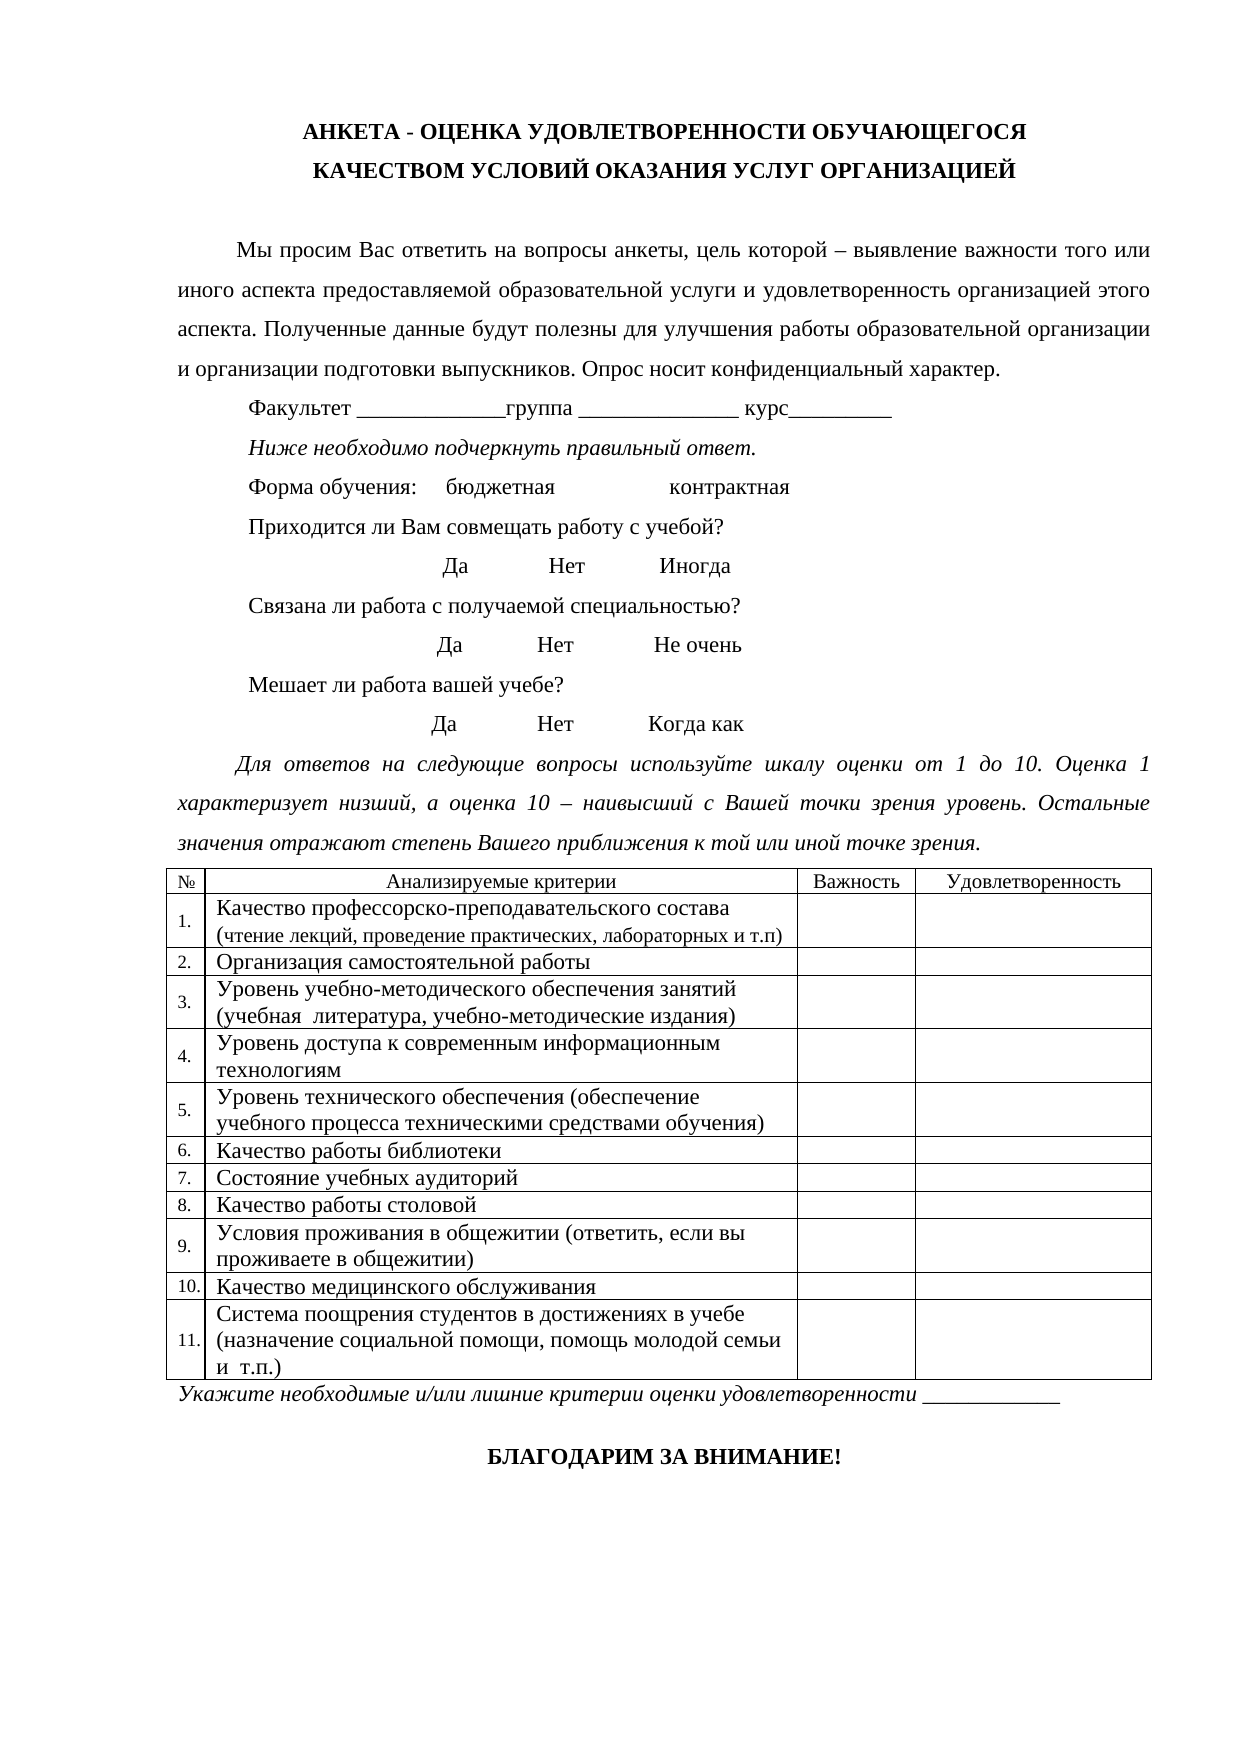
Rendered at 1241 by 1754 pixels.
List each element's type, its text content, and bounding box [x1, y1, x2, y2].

table_cell [798, 1300, 915, 1379]
table_cell [916, 894, 1151, 947]
text Связана ли работа с получаемой специальностью? [177, 592, 1152, 618]
text Приходится ли Вам совмещать работу с учебой? [177, 513, 1152, 539]
table_cell Система поощрения студентов в достижениях в учебе (назначение социальной помощи, помощь молодой семьи и т.п.) [206, 1300, 797, 1379]
table_cell [167, 1083, 204, 1136]
table_cell [916, 1083, 1151, 1136]
table_cell [916, 1192, 1151, 1218]
table_cell [798, 1219, 915, 1272]
table_header Важность [798, 869, 915, 893]
table_cell Качество профессорско-преподавательского состава (чтение лекций, проведение практических, лабораторных и т.п) [206, 894, 797, 947]
text КАЧЕСТВОМ УСЛОВИЙ ОКАЗАНИЯ УСЛУГ ОРГАНИЗАЦИЕЙ [177, 158, 1152, 184]
text Факультет _____________группа ______________ курс_________ [177, 394, 1152, 421]
table_cell [167, 1164, 204, 1191]
table_cell [798, 948, 915, 974]
table_cell [916, 1137, 1151, 1163]
table_cell [167, 1300, 204, 1379]
text Для ответов на следующие вопросы используйте шкалу оценки от 1 до 10. Оценка 1 характеризует низший, а оценка 10 – наивысший с Вашей точки зрения уровень. Остальные значения отражают степень Вашего приближения к той или иной точке зрения. [177, 750, 1152, 855]
table_cell Уровень учебно-методического обеспечения занятий (учебная литература, учебно-методические издания) [206, 976, 797, 1028]
table_cell Уровень технического обеспечения (обеспечение учебного процесса техническими средствами обучения) [206, 1083, 797, 1136]
table_cell [916, 1300, 1151, 1379]
table_cell [798, 1137, 915, 1163]
text Мы просим Вас ответить на вопросы анкеты, цель которой – выявление важности того или иного аспекта предоставляемой образовательной услуги и удовлетворенность организацией этого аспекта. Полученные данные будут полезны для улучшения работы образовательной организации и организации подготовки выпускников. Опрос носит конфиденциальный характер. [177, 237, 1152, 381]
table_cell [167, 1137, 204, 1163]
text БЛАГОДАРИМ ЗА ВНИМАНИЕ! [177, 1443, 1152, 1470]
table_cell [798, 1083, 915, 1136]
table_cell [798, 1273, 915, 1299]
table_cell Качество работы столовой [206, 1192, 797, 1218]
table_cell Организация самостоятельной работы [206, 948, 797, 974]
table_cell Качество медицинского обслуживания [206, 1273, 797, 1299]
table_cell [916, 1219, 1151, 1272]
table_cell [916, 1273, 1151, 1299]
table_cell [167, 976, 204, 1028]
text Форма обучения: бюджетная контрактная [177, 473, 1152, 500]
table_cell [916, 948, 1151, 974]
table_cell [916, 976, 1151, 1028]
table_cell [916, 1029, 1151, 1082]
table_cell [167, 1029, 204, 1082]
text АНКЕТА - ОЦЕНКА УДОВЛЕТВОРЕННОСТИ ОБУЧАЮЩЕГОСЯ [177, 118, 1152, 144]
text Укажите необходимые и/или лишние критерии оценки удовлетворенности ____________ [177, 1380, 1152, 1407]
table_cell [798, 894, 915, 947]
table_cell [167, 948, 204, 974]
text Да Нет Иногда [177, 552, 1152, 579]
text Да Нет Не очень [177, 631, 1152, 658]
table_header Анализируемые критерии [206, 869, 797, 893]
table_cell [798, 1029, 915, 1082]
table_cell [167, 894, 204, 947]
table_cell [167, 1192, 204, 1218]
table_header Удовлетворенность [916, 869, 1151, 893]
table_cell Условия проживания в общежитии (ответить, если вы проживаете в общежитии) [206, 1219, 797, 1272]
table_cell [167, 1219, 204, 1272]
text Да Нет Когда как [177, 710, 1152, 737]
table_cell Состояние учебных аудиторий [206, 1164, 797, 1191]
table_header № [167, 869, 204, 893]
table_cell [167, 1273, 204, 1299]
text Мешает ли работа вашей учебе? [177, 671, 1152, 697]
table_cell [916, 1164, 1151, 1191]
table_cell Качество работы библиотеки [206, 1137, 797, 1163]
table_cell [798, 1192, 915, 1218]
text Ниже необходимо подчеркнуть правильный ответ. [177, 434, 1152, 460]
table_cell Уровень доступа к современным информационным технологиям [206, 1029, 797, 1082]
table_cell [798, 1164, 915, 1191]
table_cell [798, 976, 915, 1028]
